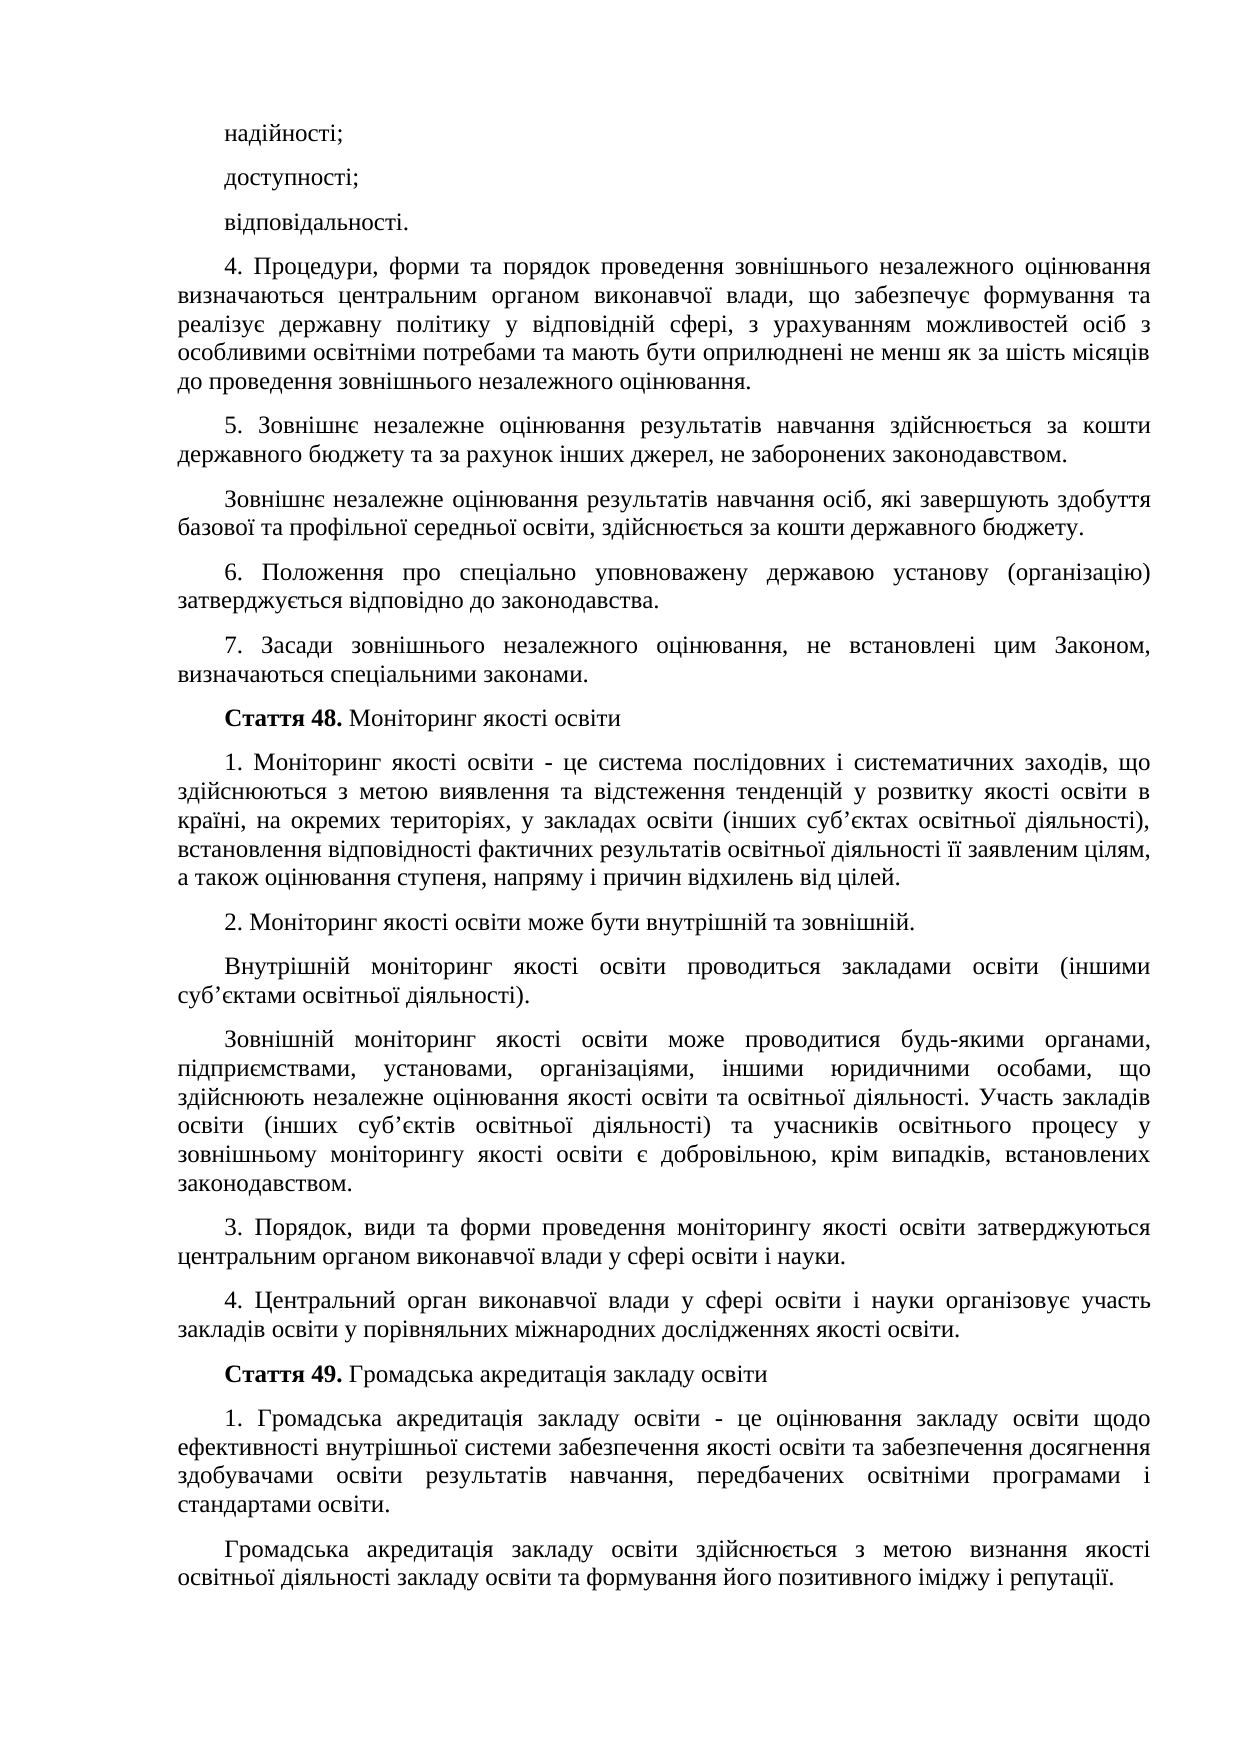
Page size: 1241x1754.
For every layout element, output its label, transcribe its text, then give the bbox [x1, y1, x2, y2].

text 4. Процедури, форми та порядок проведення зовнішнього незалежного оцінювання визначаються центральним органом виконавчої влади, що забезпечує формування та реалізує державну політику у відповідній сфері, з урахуванням можливостей осіб з особливими освітніми потребами та мають бути оприлюднені не менш як за шість місяців до проведення зовнішнього незалежного оцінювання. [177, 251, 1152, 395]
text 2. Моніторинг якості освіти може бути внутрішній та зовнішній. [177, 907, 1152, 936]
text 5. Зовнішнє незалежне оцінювання результатів навчання здійснюється за кошти державного бюджету та за рахунок інших джерел, не заборонених законодавством. [177, 411, 1152, 468]
text доступності; [177, 162, 1152, 191]
text Внутрішній моніторинг якості освіти проводиться закладами освіти (іншими суб’єктами освітньої діяльності). [177, 951, 1152, 1009]
text надійності; [177, 118, 1152, 147]
text 3. Порядок, види та форми проведення моніторингу якості освіти затверджуються центральним органом виконавчої влади у сфері освіти і науки. [177, 1212, 1152, 1270]
text відповідальності. [177, 207, 1152, 236]
text 1. Громадська акредитація закладу освіти - це оцінювання закладу освіти щодо ефективності внутрішньої системи забезпечення якості освіти та забезпечення досягнення здобувачами освіти результатів навчання, передбачених освітніми програмами і стандартами освіти. [177, 1403, 1152, 1518]
text 7. Засади зовнішнього незалежного оцінювання, не встановлені цим Законом, визначаються спеціальними законами. [177, 630, 1152, 687]
text 4. Центральний орган виконавчої влади у сфері освіти і науки організовує участь закладів освіти у порівняльних міжнародних дослідженнях якості освіти. [177, 1286, 1152, 1343]
text Зовнішній моніторинг якості освіти може проводитися будь-якими органами, підприємствами, установами, організаціями, іншими юридичними особами, що здійснюють незалежне оцінювання якості освіти та освітньої діяльності. Участь закладів освіти (інших суб’єктів освітньої діяльності) та учасників освітнього процесу у зовнішньому моніторингу якості освіти є добровільною, крім випадків, встановлених законодавством. [177, 1024, 1152, 1197]
text Стаття 48. Моніторинг якості освіти [177, 703, 1152, 732]
text 1. Моніторинг якості освіти - це система послідовних і систематичних заходів, що здійснюються з метою виявлення та відстеження тенденцій у розвитку якості освіти в країні, на окремих територіях, у закладах освіти (інших суб’єктах освітньої діяльності), встановлення відповідності фактичних результатів освітньої діяльності її заявленим цілям, а також оцінювання ступеня, напряму і причин відхилень від цілей. [177, 747, 1152, 891]
text Стаття 49. Громадська акредитація закладу освіти [177, 1359, 1152, 1387]
text Зовнішнє незалежне оцінювання результатів навчання осіб, які завершують здобуття базової та профільної середньої освіти, здійснюється за кошти державного бюджету. [177, 484, 1152, 541]
text 6. Положення про спеціально уповноважену державою установу (організацію) затверджується відповідно до законодавства. [177, 557, 1152, 614]
text Громадська акредитація закладу освіти здійснюється з метою визнання якості освітньої діяльності закладу освіти та формування його позитивного іміджу і репутації. [177, 1534, 1152, 1591]
